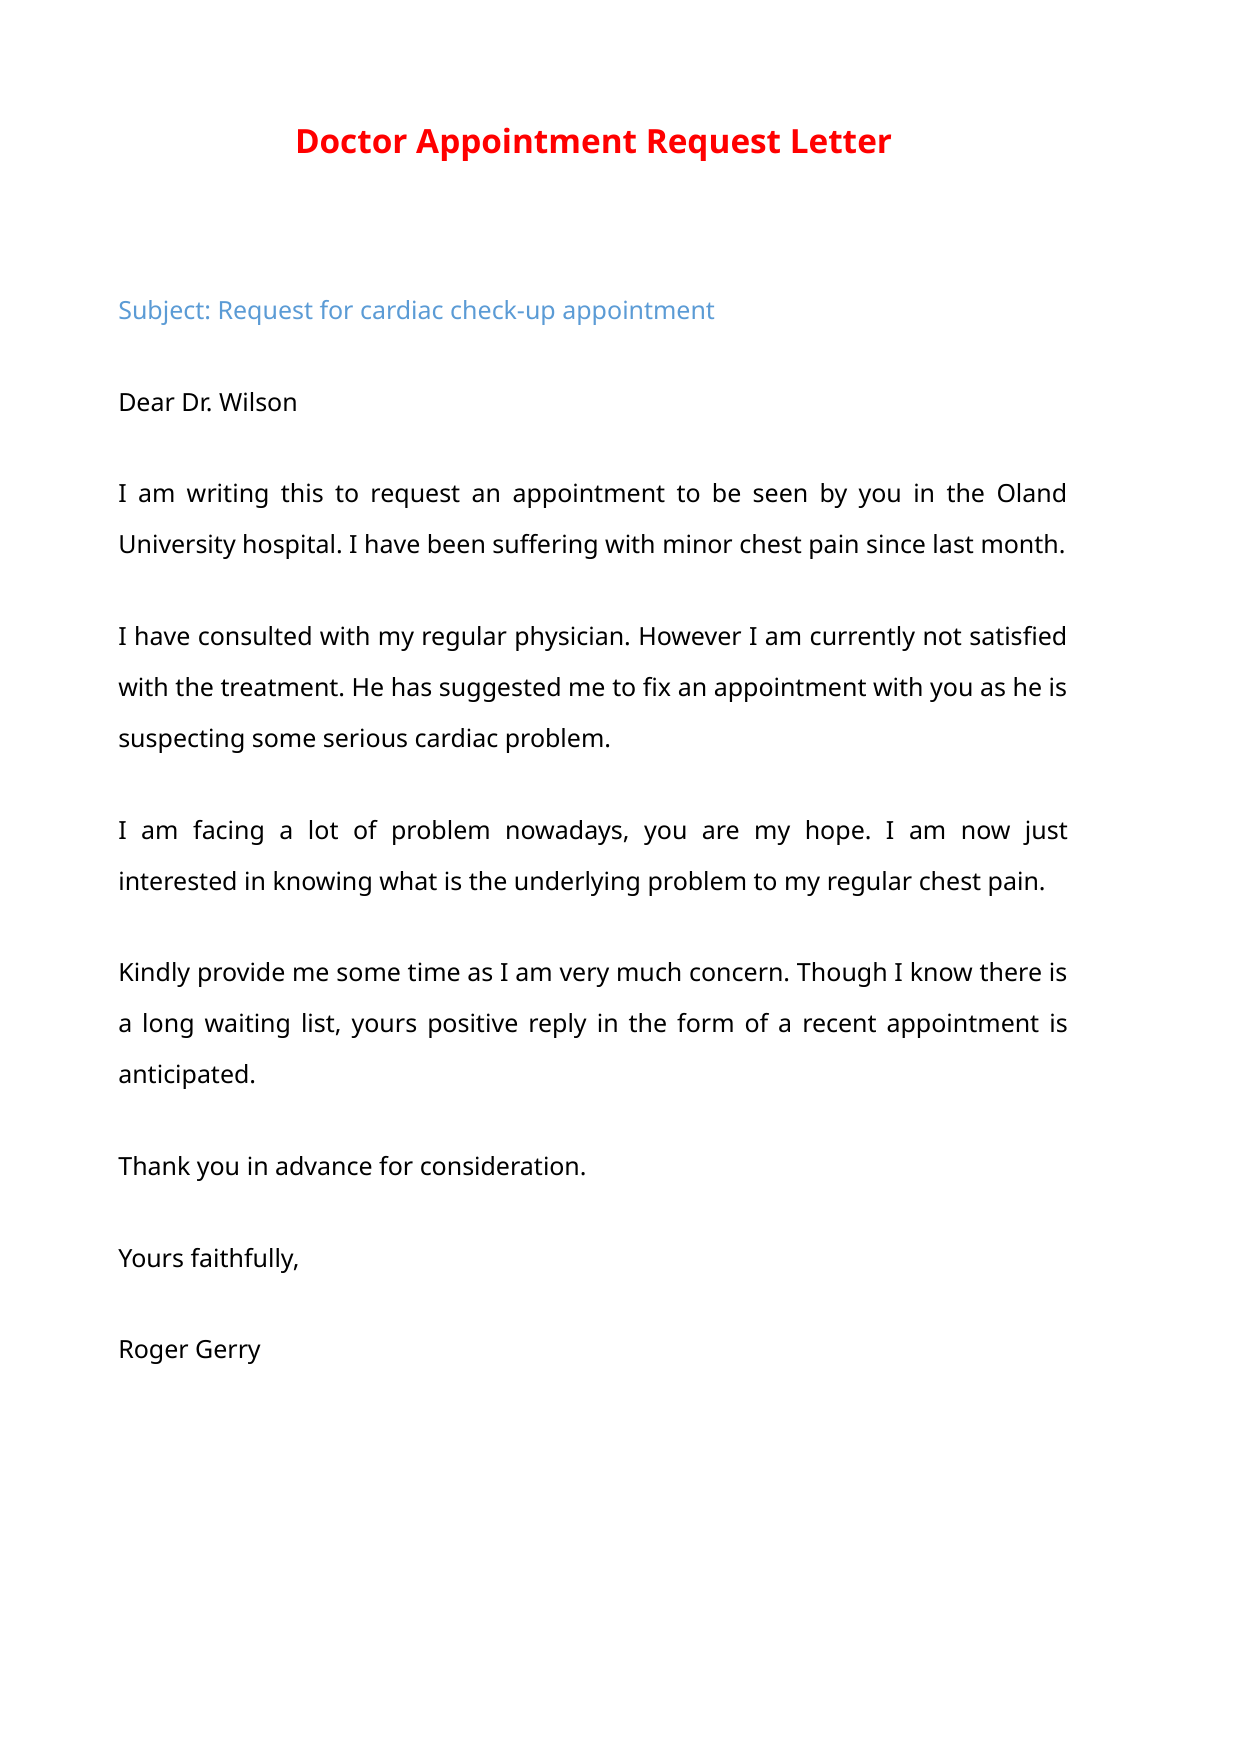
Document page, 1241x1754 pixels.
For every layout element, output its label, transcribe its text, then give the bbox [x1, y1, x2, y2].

text Subject: Request for cardiac check-up appointment [118, 292, 1069, 327]
text Doctor Appointment Request Letter [118, 118, 1069, 163]
text Thank you in advance for consideration. [118, 1149, 1069, 1183]
text Kindly provide me some time as I am very much concern. Though I know there is a long waiting list, yours positive reply in the form of a recent appointment is anticipated. [118, 955, 1069, 1091]
text I am writing this to request an appointment to be seen by you in the Oland University hospital. I have been suffering with minor chest pain since last month. [118, 476, 1069, 561]
text Yours faithfully, [118, 1240, 1069, 1274]
text I have consulted with my regular physician. However I am currently not satisfied with the treatment. He has suggested me to fix an appointment with you as he is suspecting some serious cardiac problem. [118, 618, 1069, 755]
text Roger Gerry [118, 1332, 1069, 1366]
text Dear Dr. Wilson [118, 384, 1069, 418]
text I am facing a lot of problem nowadays, you are my hope. I am now just interested in knowing what is the underlying problem to my regular chest pain. [118, 812, 1069, 897]
